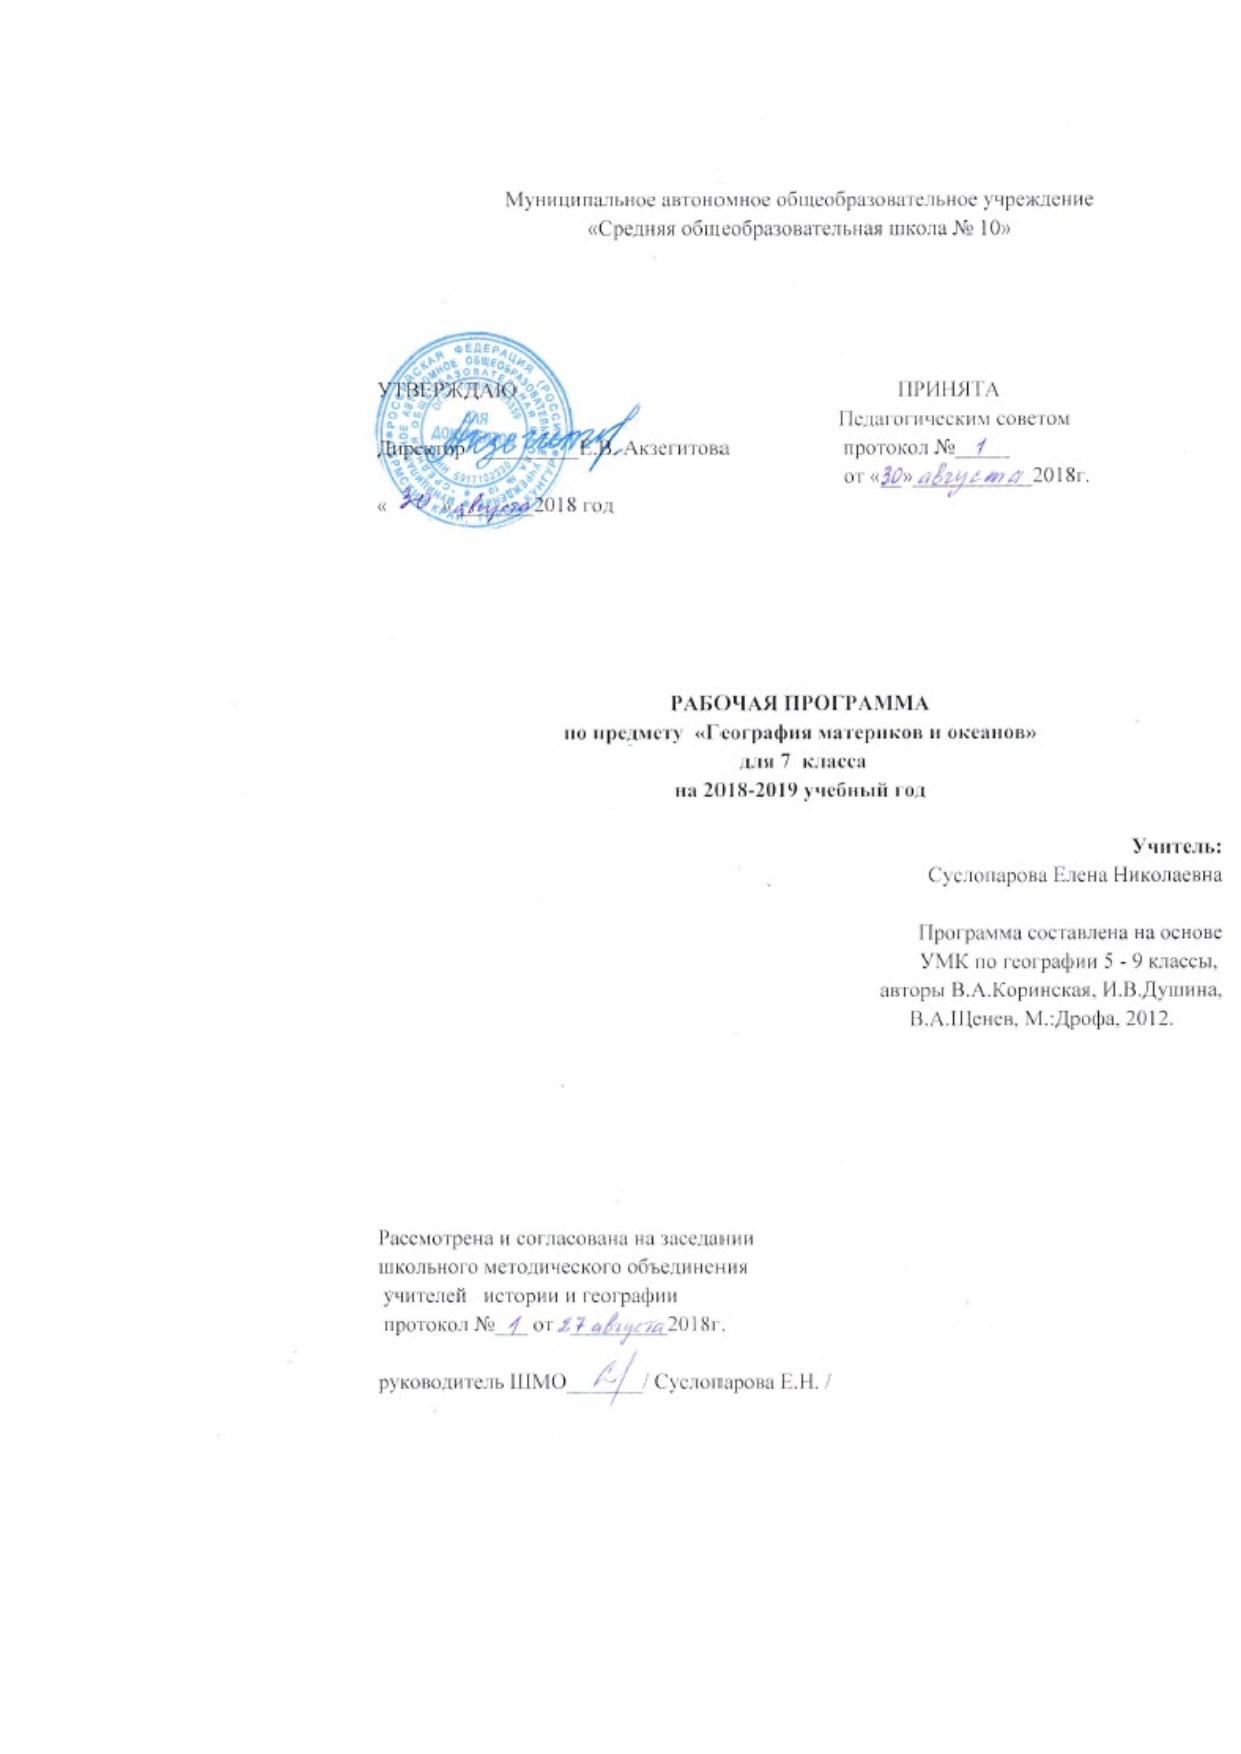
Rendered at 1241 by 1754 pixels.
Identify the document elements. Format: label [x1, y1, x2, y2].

picture [214, 118, 1241, 1460]
